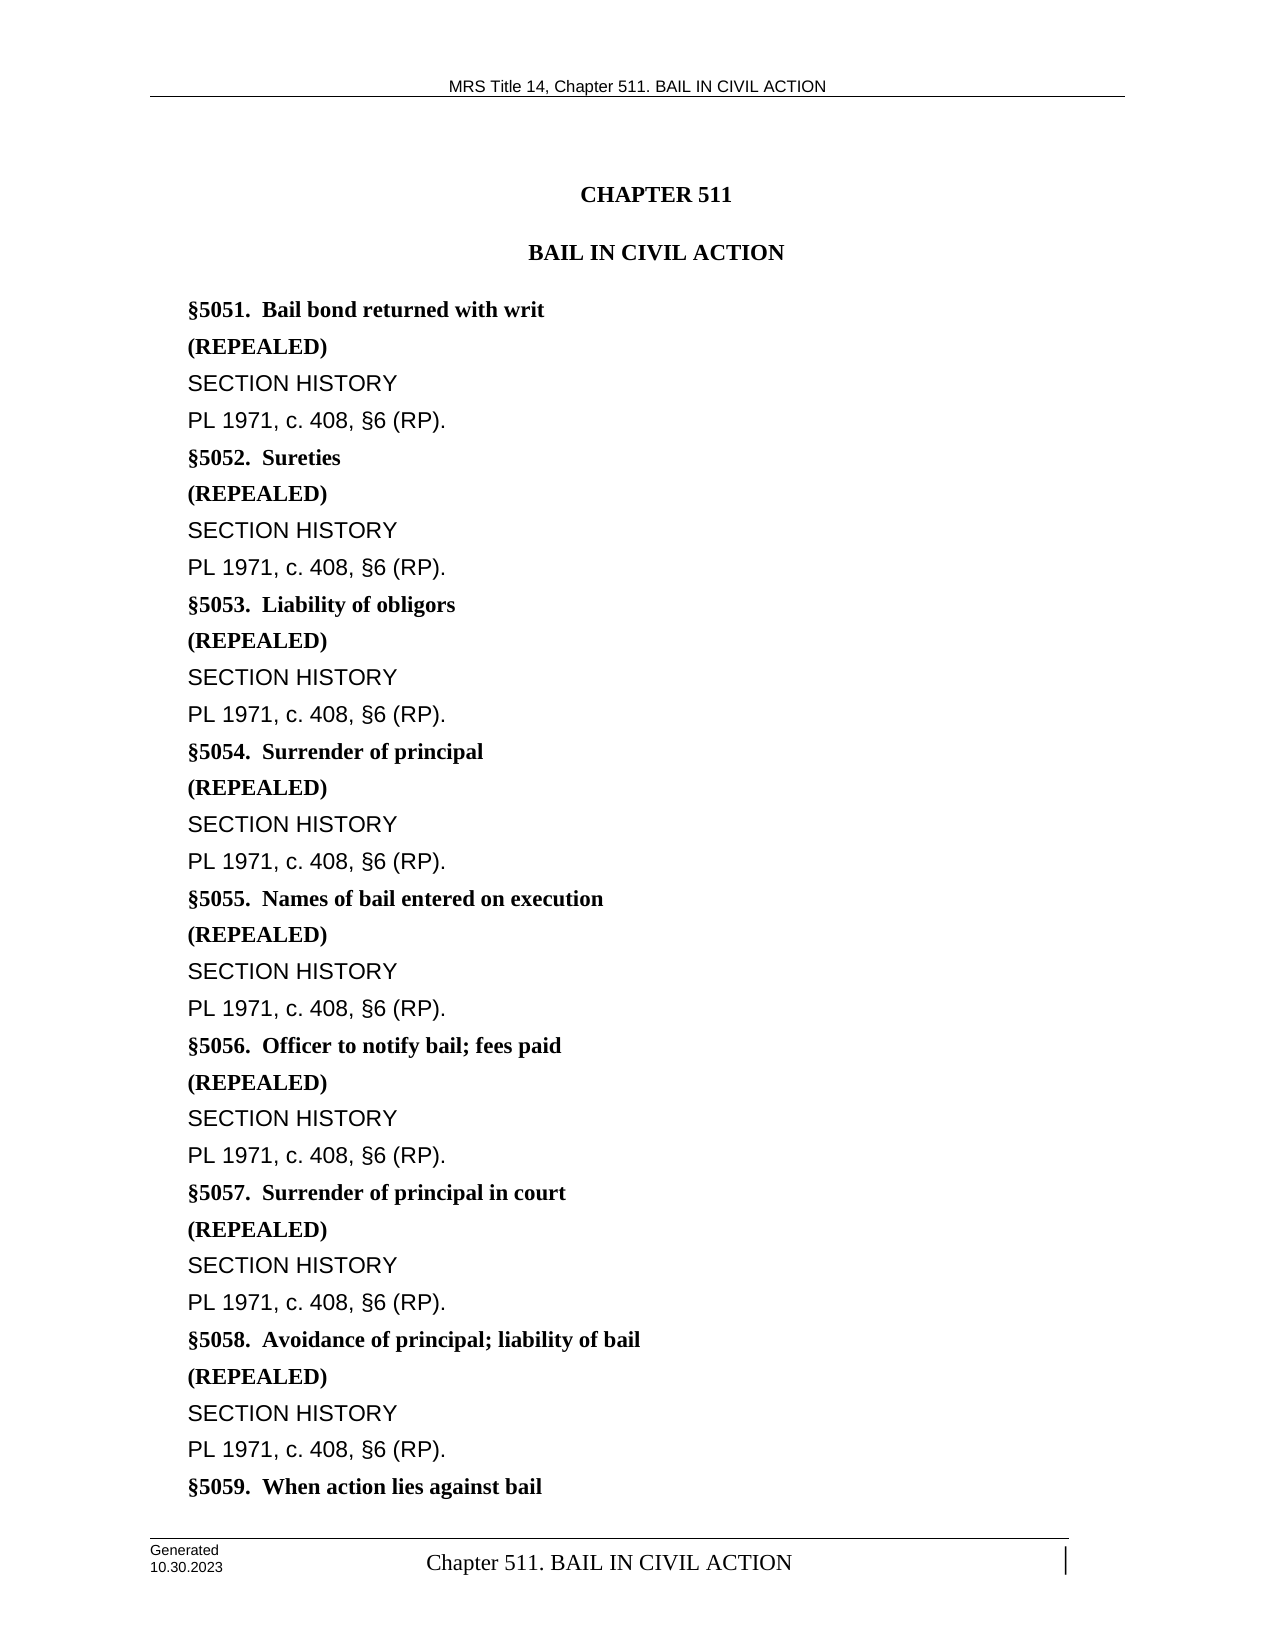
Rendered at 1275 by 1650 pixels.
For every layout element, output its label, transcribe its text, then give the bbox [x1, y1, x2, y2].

text PL 1971, c. 408, §6 (RP). [187, 701, 1125, 727]
text (REPEALED) [187, 922, 1125, 948]
text SECTION HISTORY [187, 664, 1125, 691]
text PL 1971, c. 408, §6 (RP). [187, 848, 1125, 874]
text SECTION HISTORY [187, 1399, 1125, 1426]
text §5057. Surrender of principal in court [187, 1179, 1125, 1205]
text CHAPTER 511 [187, 181, 1125, 208]
text PL 1971, c. 408, §6 (RP). [187, 407, 1125, 433]
text SECTION HISTORY [187, 958, 1125, 985]
text (REPEALED) [187, 627, 1125, 654]
text PL 1971, c. 408, §6 (RP). [187, 1142, 1125, 1168]
text PL 1971, c. 408, §6 (RP). [187, 995, 1125, 1021]
text BAIL IN CIVIL ACTION [187, 239, 1125, 265]
text §5055. Names of bail entered on execution [187, 885, 1125, 911]
text (REPEALED) [187, 1216, 1125, 1242]
text PL 1971, c. 408, §6 (RP). [187, 554, 1125, 580]
text SECTION HISTORY [187, 370, 1125, 396]
text PL 1971, c. 408, §6 (RP). [187, 1436, 1125, 1463]
text (REPEALED) [187, 1363, 1125, 1389]
text §5053. Liability of obligors [187, 591, 1125, 617]
text SECTION HISTORY [187, 1105, 1125, 1132]
text §5059. When action lies against bail [187, 1473, 1125, 1499]
text (REPEALED) [187, 1069, 1125, 1095]
text SECTION HISTORY [187, 811, 1125, 838]
text §5052. Sureties [187, 443, 1125, 470]
text (REPEALED) [187, 480, 1125, 507]
text §5056. Officer to notify bail; fees paid [187, 1032, 1125, 1058]
text SECTION HISTORY [187, 1252, 1125, 1279]
text PL 1971, c. 408, §6 (RP). [187, 1289, 1125, 1316]
text (REPEALED) [187, 774, 1125, 801]
text SECTION HISTORY [187, 517, 1125, 543]
text §5058. Avoidance of principal; liability of bail [187, 1326, 1125, 1352]
text §5051. Bail bond returned with writ [187, 296, 1125, 323]
text §5054. Surrender of principal [187, 738, 1125, 764]
text (REPEALED) [187, 333, 1125, 359]
